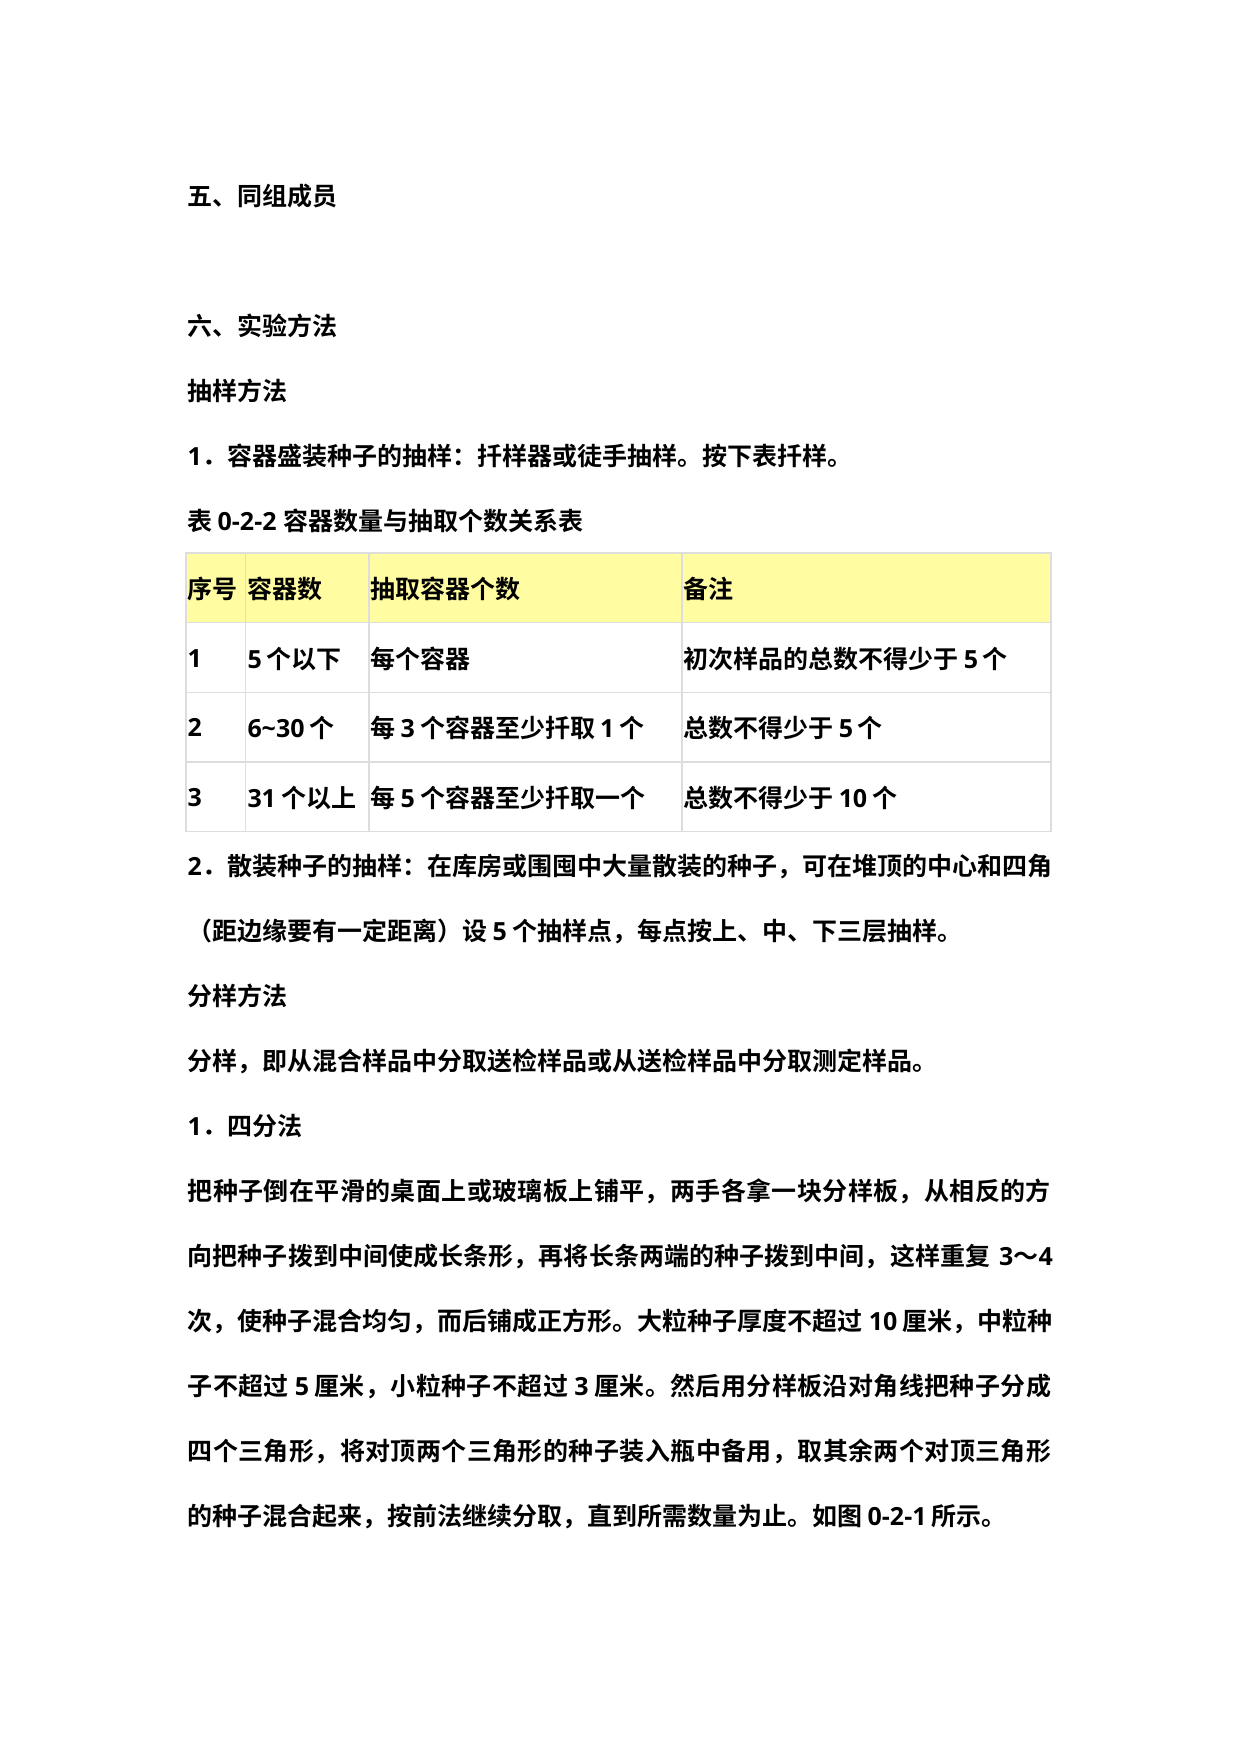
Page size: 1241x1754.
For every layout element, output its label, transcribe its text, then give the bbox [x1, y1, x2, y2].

table_cell 总数不得少于5个 [683, 693, 1050, 761]
text 把种子倒在平滑的桌面上或玻璃板上铺平，两手各拿一块分样板，从相反的方向把种子拨到中间使成长条形，再将长条两端的种子拨到中间，这样重复3～4次，使种子混合均匀，而后铺成正方形。大粒种子厚度不超过10厘米，中粒种子不超过5厘米，小粒种子不超过3厘米。然后用分样板沿对角线把种子分成四个三角形，将对顶两个三角形的种子装入瓶中备用，取其余两个对顶三角形的种子混合起来，按前法继续分取，直到所需数量为止。如图0-2-1所示。 [187, 1157, 1053, 1547]
text 1．容器盛装种子的抽样：扦样器或徒手抽样。按下表扦样。 [187, 422, 1053, 487]
table_cell 每3个容器至少扦取1个 [370, 693, 681, 761]
table_cell 每个容器 [370, 623, 681, 691]
table_header 抽取容器个数 [370, 554, 681, 622]
text 分样方法 [187, 962, 1053, 1027]
text 表0-2-2 容器数量与抽取个数关系表 [187, 487, 1053, 552]
table_cell 1 [187, 623, 245, 691]
text 1．四分法 [187, 1092, 1053, 1157]
table_header 备注 [683, 554, 1050, 622]
table_cell 每5个容器至少扦取一个 [370, 763, 681, 831]
text 2．散装种子的抽样：在库房或围囤中大量散装的种子，可在堆顶的中心和四角（距边缘要有一定距离）设5个抽样点，每点按上、中、下三层抽样。 [187, 832, 1053, 962]
table_header 容器数 [246, 554, 368, 622]
text 五、同组成员 [187, 162, 1053, 227]
table_cell 总数不得少于10个 [683, 763, 1050, 831]
text 六、实验方法 [187, 292, 1053, 357]
table_cell 初次样品的总数不得少于5个 [683, 623, 1050, 691]
table_cell 2 [187, 693, 245, 761]
text 抽样方法 [187, 357, 1053, 422]
table_header 序号 [187, 554, 245, 622]
table_cell 5个以下 [246, 623, 368, 691]
table_cell 3 [187, 763, 245, 831]
table_cell 31个以上 [246, 763, 368, 831]
table_cell 6~30个 [246, 693, 368, 761]
text 分样，即从混合样品中分取送检样品或从送检样品中分取测定样品。 [187, 1027, 1053, 1092]
